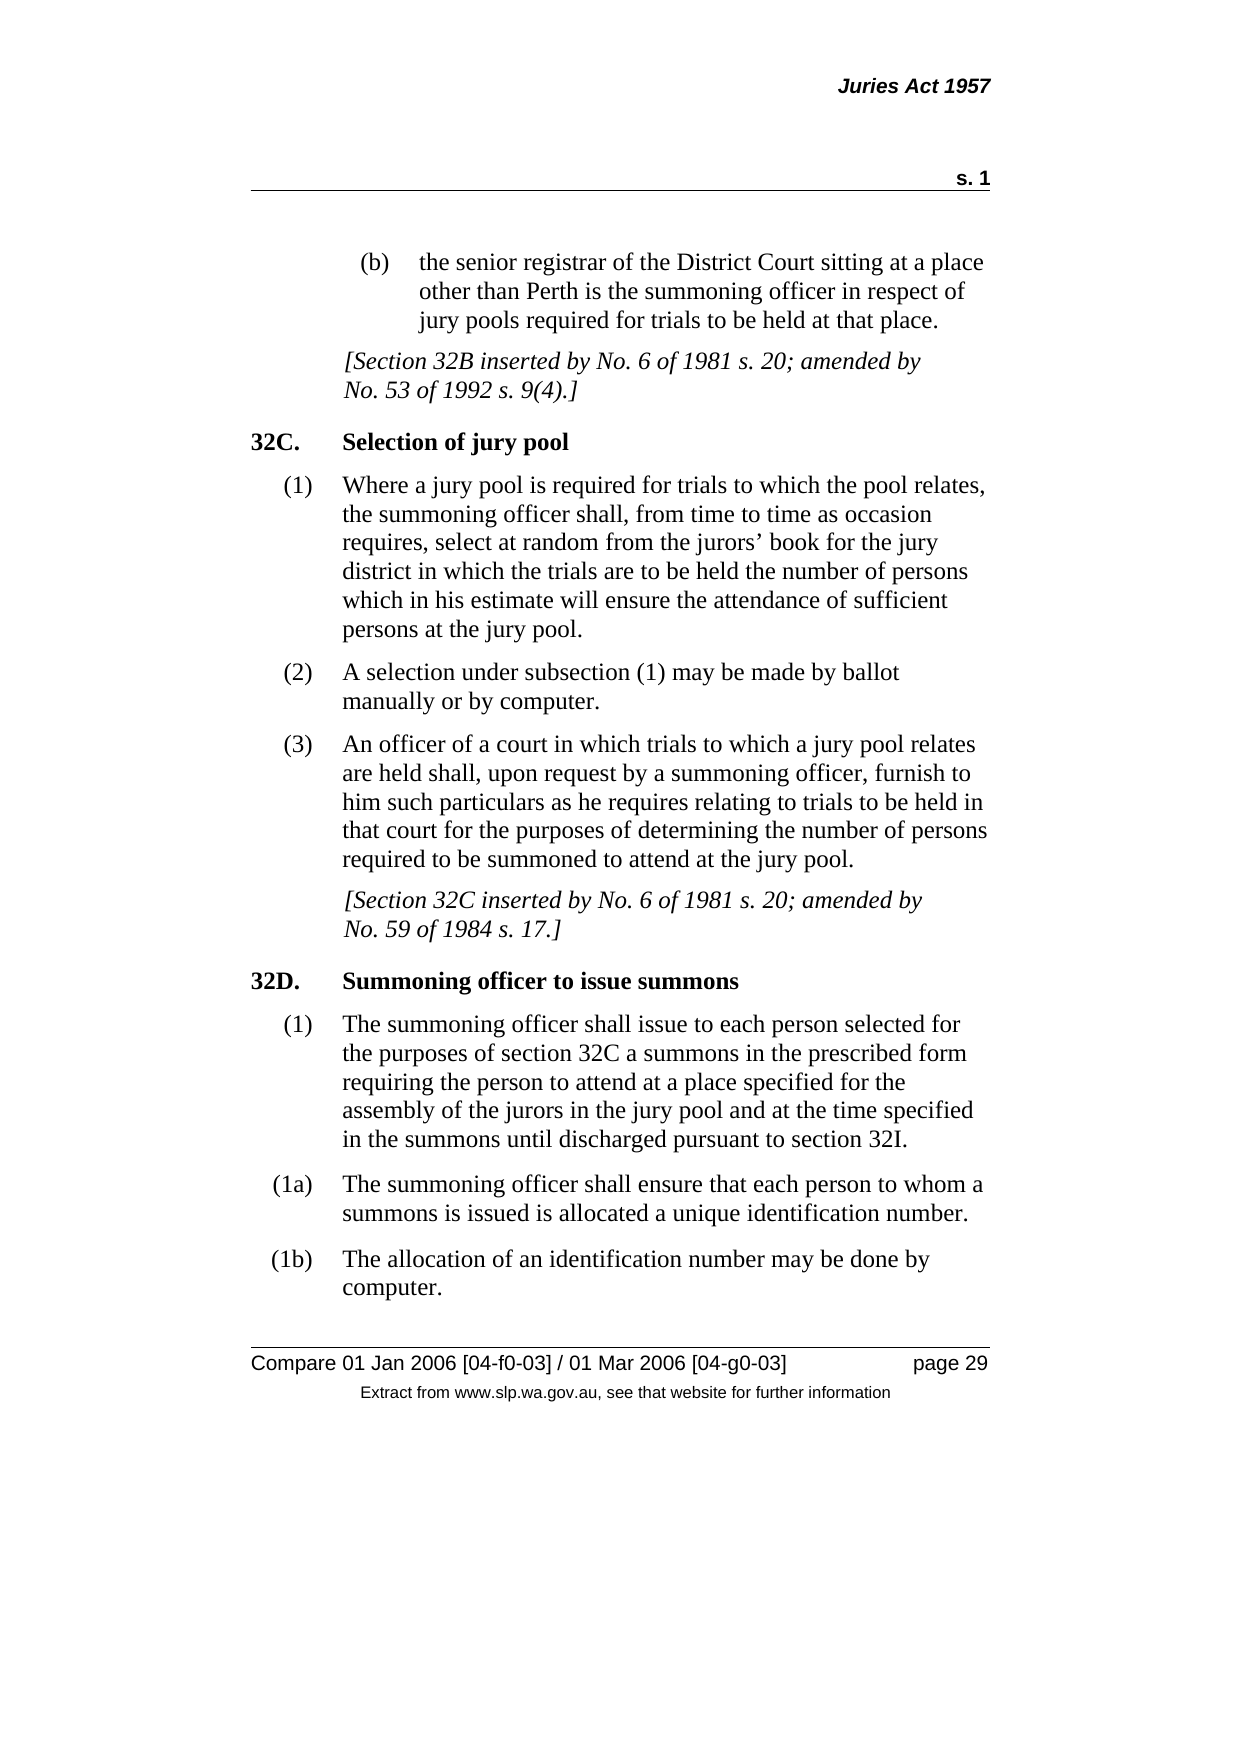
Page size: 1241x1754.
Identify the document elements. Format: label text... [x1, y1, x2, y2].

text [Section 32C inserted by No. 6 of 1981 s. 20; amended by No. 59 of 1984 s. 17.] [251, 885, 990, 943]
text (1) Where a jury pool is required for trials to which the pool relates, the summoning officer shall, from time to time as occasion requires, select at random from the jurors’ book for the jury district in which the trials are to be held the number of persons which in his estimate will ensure the attendance of sufficient persons at the jury pool. [251, 470, 990, 642]
subtitle 32C. Selection of jury pool [251, 427, 990, 455]
text (b) the senior registrar of the District Court sitting at a place other than Perth is the summoning officer in respect of jury pools required for trials to be held at that place. [251, 247, 990, 334]
text (1a) The summoning officer shall ensure that each person to whom a summons is issued is allocated a unique identification number. [251, 1169, 990, 1227]
text (2) A selection under subsection (1) may be made by ballot manually or by computer. [251, 657, 990, 714]
text (1b) The allocation of an identification number may be done by computer. [251, 1244, 990, 1301]
text (1) The summoning officer shall issue to each person selected for the purposes of section 32C a summons in the prescribed form requiring the person to attend at a place specified for the assembly of the jurors in the jury pool and at the time specified in the summons until discharged pursuant to section 32I. [251, 1009, 990, 1153]
text [Section 32B inserted by No. 6 of 1981 s. 20; amended by No. 53 of 1992 s. 9(4).] [251, 346, 990, 404]
subtitle 32D. Summoning officer to issue summons [251, 966, 990, 994]
text (3) An officer of a court in which trials to which a jury pool relates are held shall, upon request by a summoning officer, furnish to him such particulars as he requires relating to trials to be held in that court for the purposes of determining the number of persons required to be summoned to attend at the jury pool. [251, 729, 990, 873]
